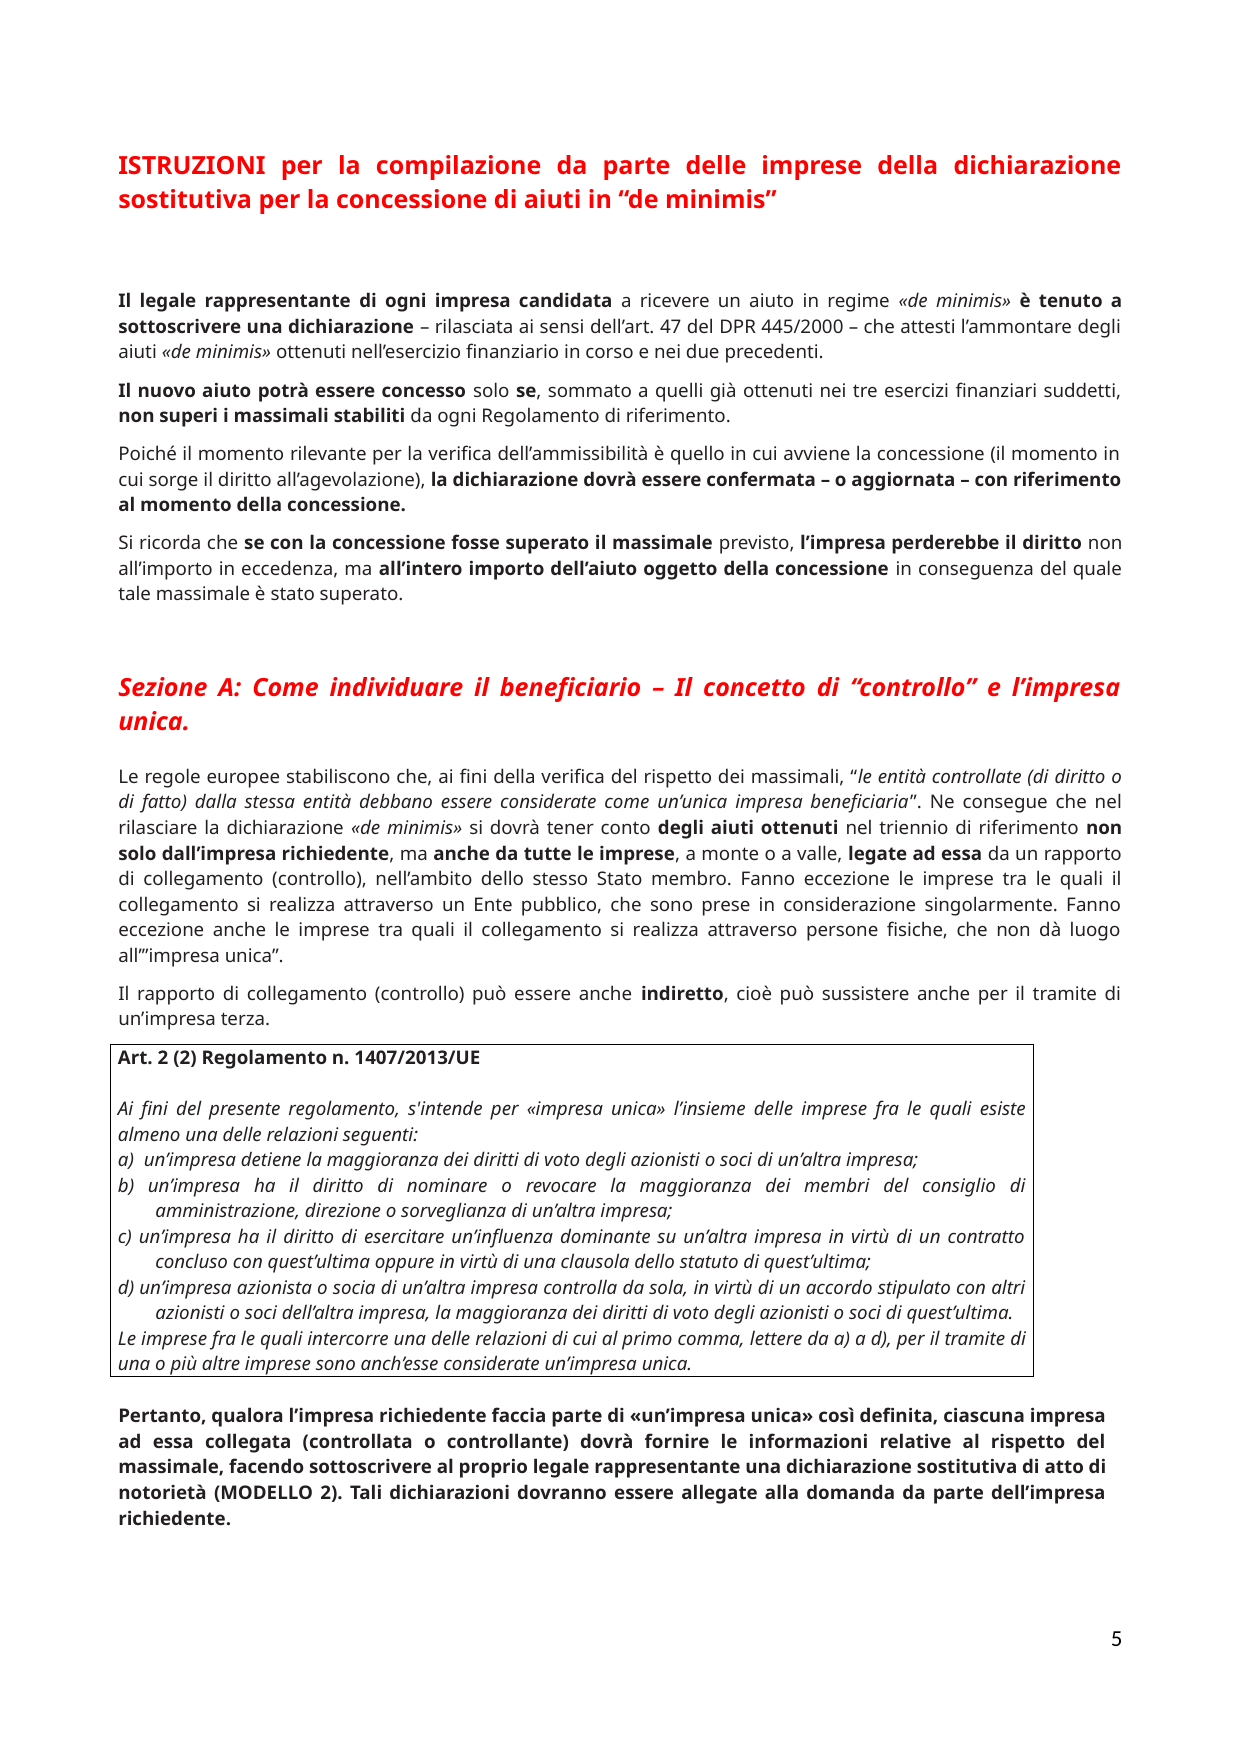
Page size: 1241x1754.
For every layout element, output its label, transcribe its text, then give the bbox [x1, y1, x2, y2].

text ISTRUZIONI per la compilazione da parte delle imprese della dichiarazione sostitutiva per la concessione di aiuti in “de minimis” [118, 148, 1122, 216]
text Il rapporto di collegamento (controllo) può essere anche indiretto, cioè può sussistere anche per il tramite di un’impresa terza. [118, 980, 1122, 1031]
text Pertanto, qualora l’impresa richiedente faccia parte di «un’impresa unica» così definita, ciascuna impresa ad essa collegata (controllata o controllante) dovrà fornire le informazioni relative al rispetto del massimale, facendo sottoscrivere al proprio legale rappresentante una dichiarazione sostitutiva di atto di notorietà (MODELLO 2). Tali dichiarazioni dovranno essere allegate alla domanda da parte dell’impresa richiedente. [118, 1403, 1107, 1530]
table_header Art. 2 (2) Regolamento n. 1407/2013/UE Ai fini del presente regolamento, s'intende per «impresa unica» l’insieme delle imprese fra le quali esiste almeno una delle relazioni seguenti: a) un’impresa detiene la maggioranza dei diritti di voto degli azionisti o soci di un’altra impresa; b) un’impresa ha il diritto di nominare o revocare la maggioranza dei membri del consiglio di amministrazione, direzione o sorveglianza di un’altra impresa; c) un’impresa ha il diritto di esercitare un’influenza dominante su un’altra impresa in virtù di un contratto concluso con quest’ultima oppure in virtù di una clausola dello statuto di quest’ultima; d) un’impresa azionista o socia di un’altra impresa controlla da sola, in virtù di un accordo stipulato con altri azionisti o soci dell’altra impresa, la maggioranza dei diritti di voto degli azionisti o soci di quest’ultima. Le imprese fra le quali intercorre una delle relazioni di cui al primo comma, lettere da a) a d), per il tramite di una o più altre imprese sono anch’esse considerate un’impresa unica. [111, 1045, 1033, 1376]
text Poiché il momento rilevante per la verifica dell’ammissibilità è quello in cui avviene la concessione (il momento in cui sorge il diritto all’agevolazione), la dichiarazione dovrà essere confermata – o aggiornata – con riferimento al momento della concessione. [118, 440, 1122, 517]
text Le regole europee stabiliscono che, ai fini della verifica del rispetto dei massimali, “le entità controllate (di diritto o di fatto) dalla stessa entità debbano essere considerate come un’unica impresa beneficiaria”. Ne consegue che nel rilasciare la dichiarazione «de minimis» si dovrà tener conto degli aiuti ottenuti nel triennio di riferimento non solo dall’impresa richiedente, ma anche da tutte le imprese, a monte o a valle, legate ad essa da un rapporto di collegamento (controllo), nell’ambito dello stesso Stato membro. Fanno eccezione le imprese tra le quali il collegamento si realizza attraverso un Ente pubblico, che sono prese in considerazione singolarmente. Fanno eccezione anche le imprese tra quali il collegamento si realizza attraverso persone fisiche, che non dà luogo all’”impresa unica”. [118, 763, 1122, 967]
text Il legale rappresentante di ogni impresa candidata a ricevere un aiuto in regime «de minimis» è tenuto a sottoscrivere una dichiarazione – rilasciata ai sensi dell’art. 47 del DPR 445/2000 – che attesti l’ammontare degli aiuti «de minimis» ottenuti nell’esercizio finanziario in corso e nei due precedenti. [118, 288, 1122, 364]
text Il nuovo aiuto potrà essere concesso solo se, sommato a quelli già ottenuti nei tre esercizi finanziari suddetti, non superi i massimali stabiliti da ogni Regolamento di riferimento. [118, 377, 1122, 428]
text Si ricorda che se con la concessione fosse superato il massimale previsto, l’impresa perderebbe il diritto non all’importo in eccedenza, ma all’intero importo dell’aiuto oggetto della concessione in conseguenza del quale tale massimale è stato superato. [118, 529, 1122, 606]
text Sezione A: Come individuare il beneficiario – Il concetto di “controllo” e l’impresa unica. [118, 669, 1122, 738]
